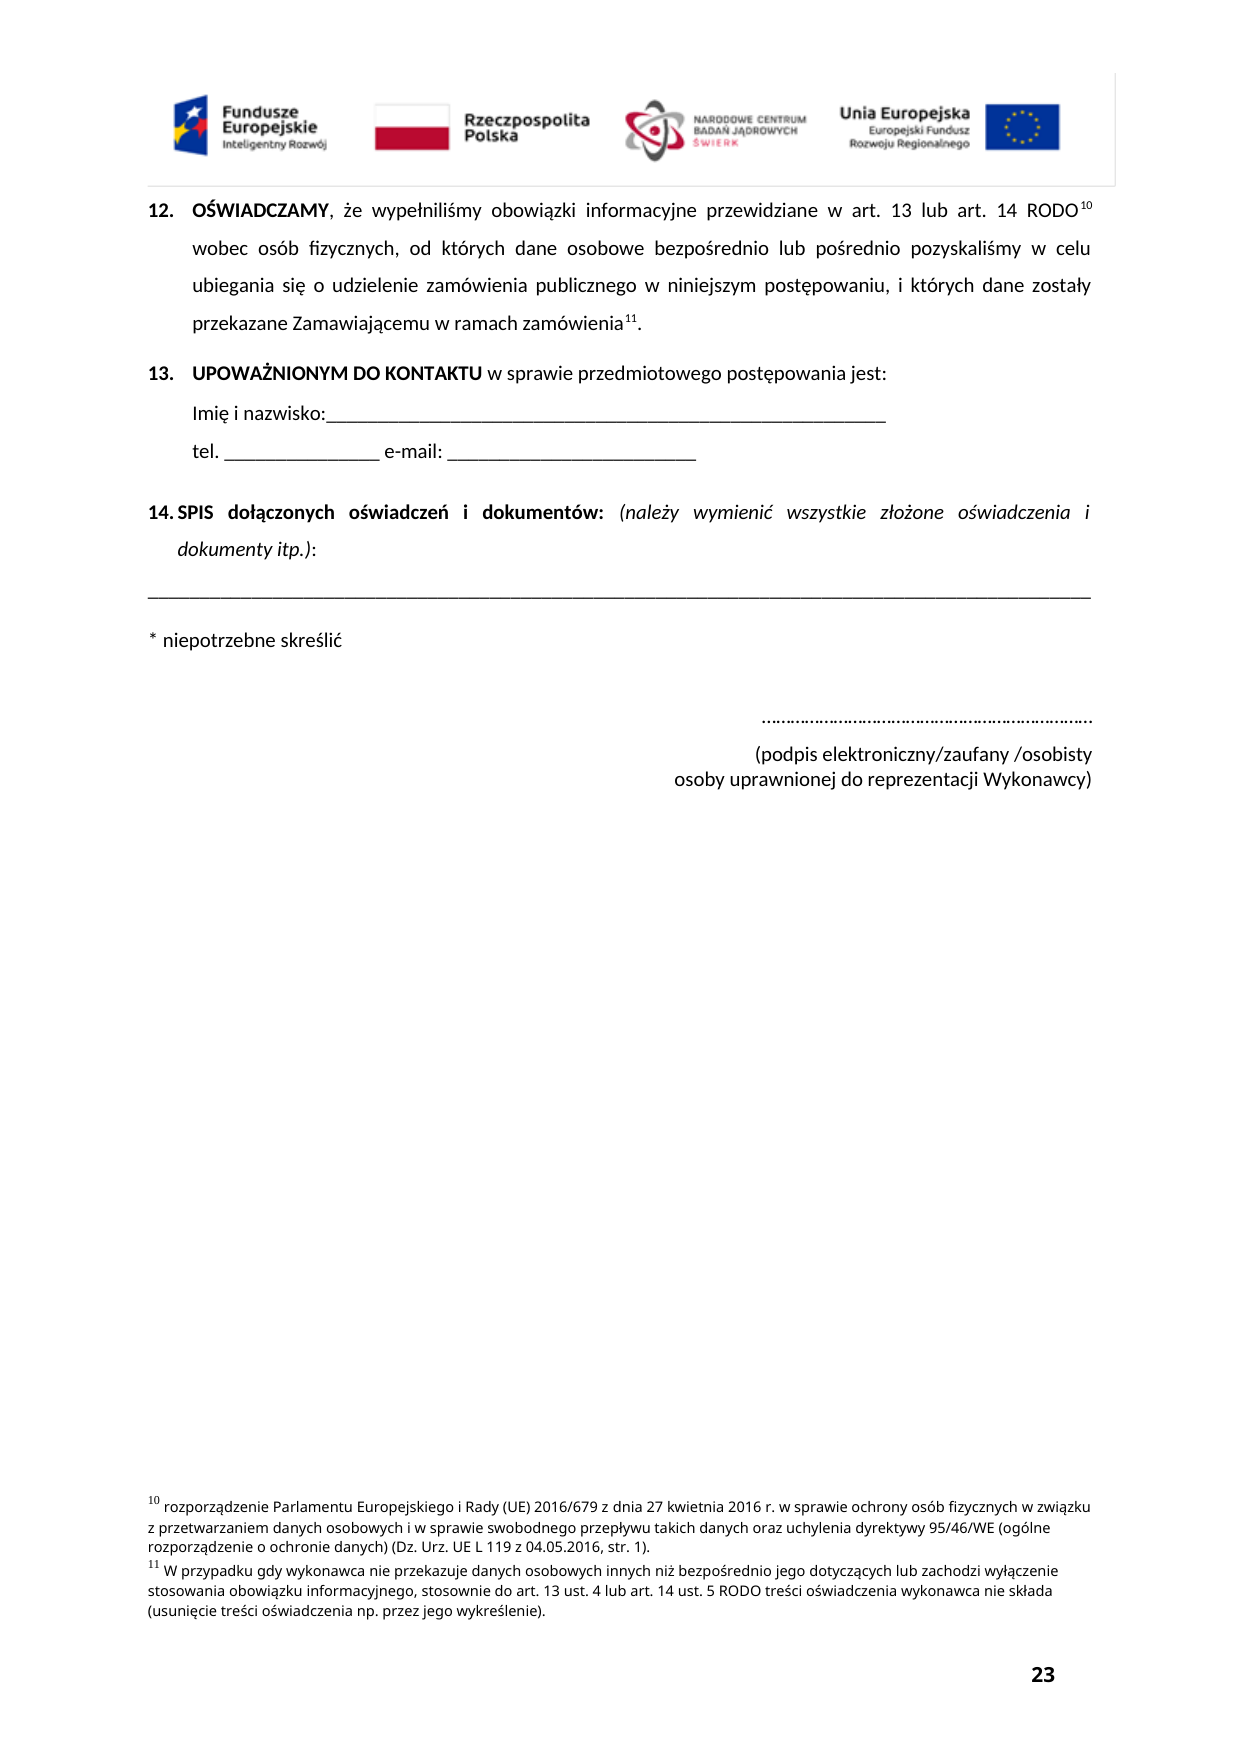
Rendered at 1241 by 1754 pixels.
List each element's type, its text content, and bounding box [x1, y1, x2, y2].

text ___________________________________________________________________________________________ [148, 577, 1092, 602]
list OŚWIADCZAMY, że wypełniliśmy obowiązki informacyjne przewidziane w art. 13 lub art. 14 RODO wobec osób fizycznych, od których dane osobowe bezpośrednio lub pośrednio pozyskaliśmy w celu ubiegania się o udzielenie zamówienia publicznego w niniejszym postępowaniu, i których dane zostały przekazane Zamawiającemu w ramach zamówienia. [148, 188, 1092, 338]
picture [147, 73, 1117, 188]
text Imię i nazwisko:______________________________________________________ tel. _______________ e-mail: ________________________ [192, 400, 1092, 464]
list SPIS dołączonych oświadczeń i dokumentów: (należy wymienić wszystkie złożone oświadczenia i dokumenty itp.): [148, 489, 1092, 564]
text * niepotrzebne skreślić [148, 627, 1092, 653]
text …………………………………………………………… [148, 703, 1092, 728]
list UPOWAŻNIONYM DO KONTAKTU w sprawie przedmiotowego postępowania jest: [148, 350, 1092, 388]
text (podpis elektroniczny/zaufany /osobisty osoby uprawnionej do reprezentacji Wykonawcy) [148, 741, 1092, 792]
